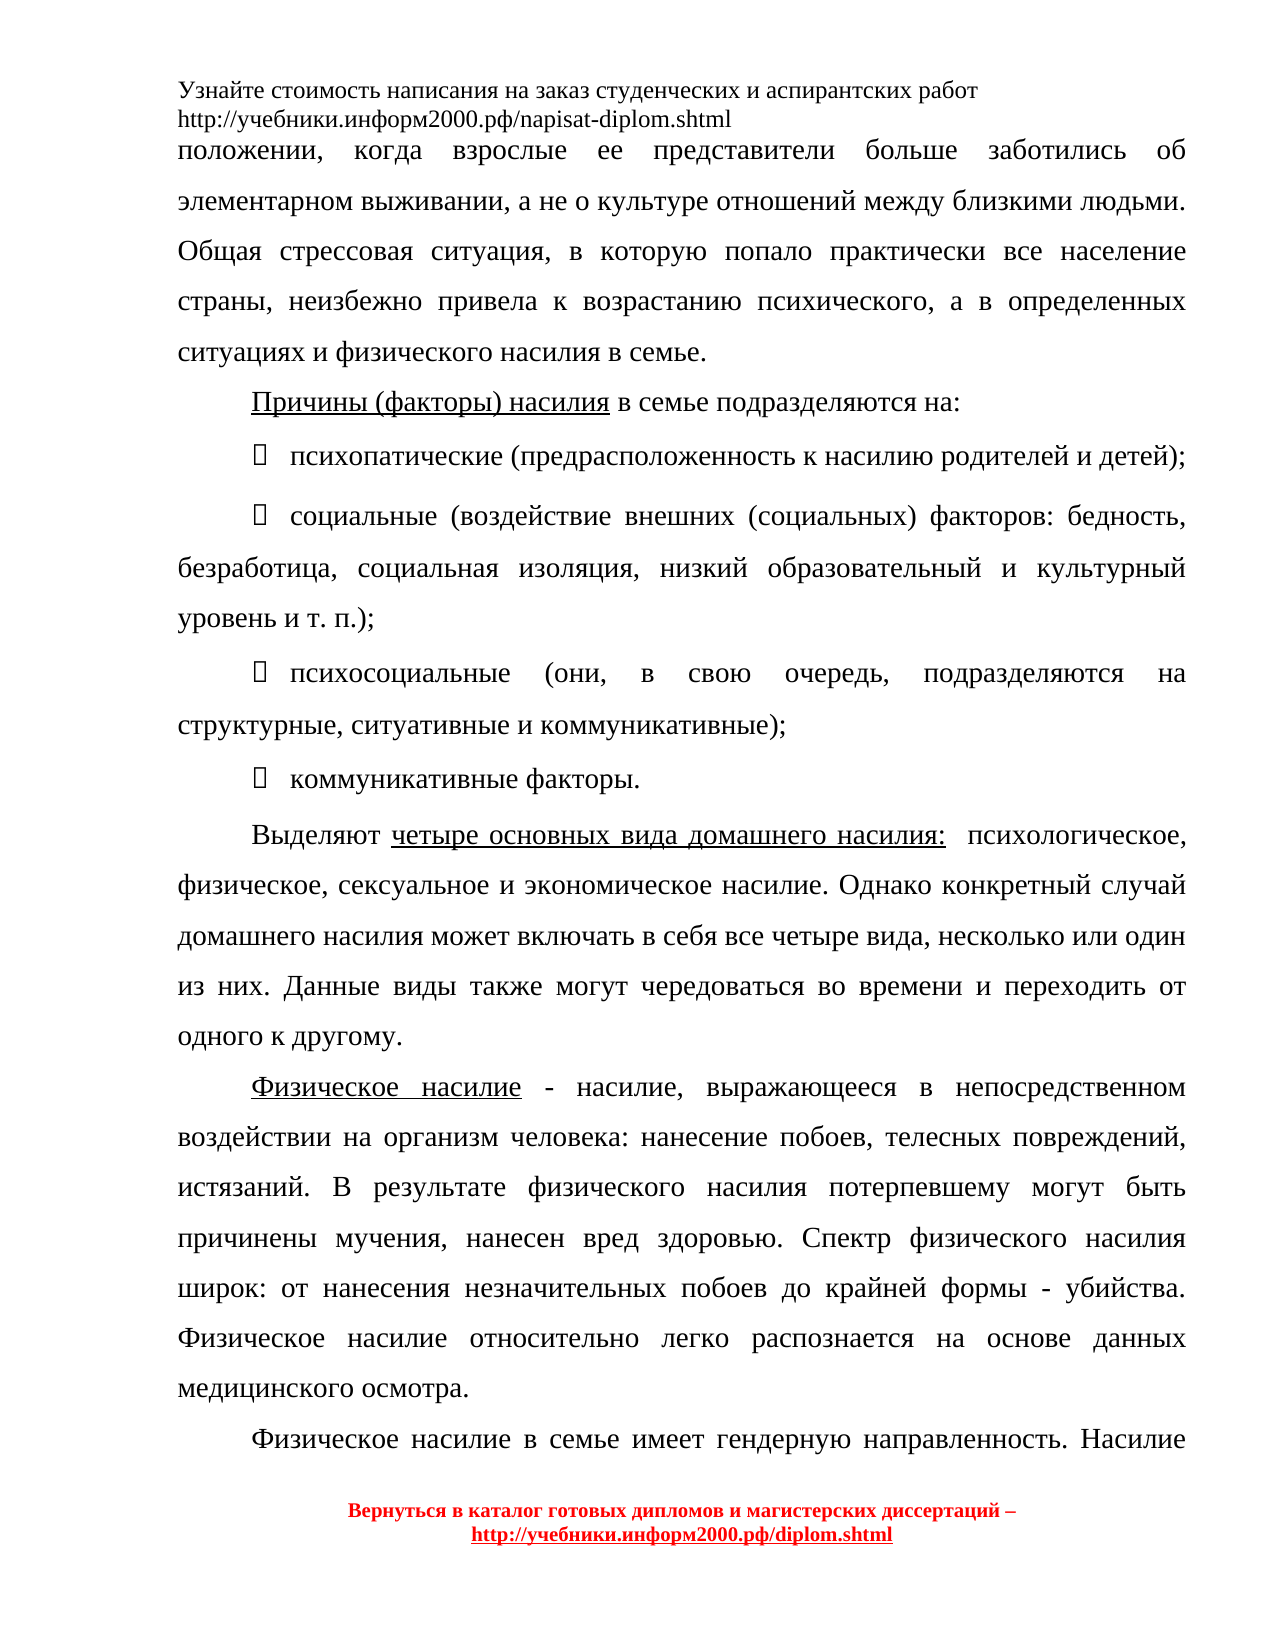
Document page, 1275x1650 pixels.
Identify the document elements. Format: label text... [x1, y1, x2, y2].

text  психопатические (предрасположенность к насилию родителей и детей); [177, 434, 1187, 474]
text  социальные (воздействие внешних (социальных) факторов: бедность, безработица, социальная изоляция, низкий образовательный и культурный уровень и т. п.); [177, 494, 1187, 634]
text  психосоциальные (они, в свою очередь, подразделяются на структурные, ситуативные и коммуникативные); [177, 651, 1187, 741]
text Физическое насилие - насилие, выражающееся в непосредственном воздействии на организм человека: нанесение побоев, телесных повреждений, истязаний. В результате физического насилия потерпевшему могут быть причинены мучения, нанесен вред здоровью. Спектр физического насилия широк: от нанесения незначительных побоев до крайней формы - убийства. Физическое насилие относительно легко распознается на основе данных медицинского осмотра. [177, 1069, 1187, 1404]
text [177, 1421, 1187, 1454]
text Выделяют четыре основных вида домашнего насилия: психологическое, физическое, сексуальное и экономическое насилие. Однако конкретный случай домашнего насилия может включать в себя все четыре вида, несколько или один из них. Данные виды также могут чередоваться во времени и переходить от одного к другому. [177, 817, 1187, 1052]
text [177, 132, 1187, 367]
text  коммуникативные факторы. [177, 758, 1187, 797]
text Причины (факторы) насилия в семье подразделяются на: [177, 384, 1187, 418]
